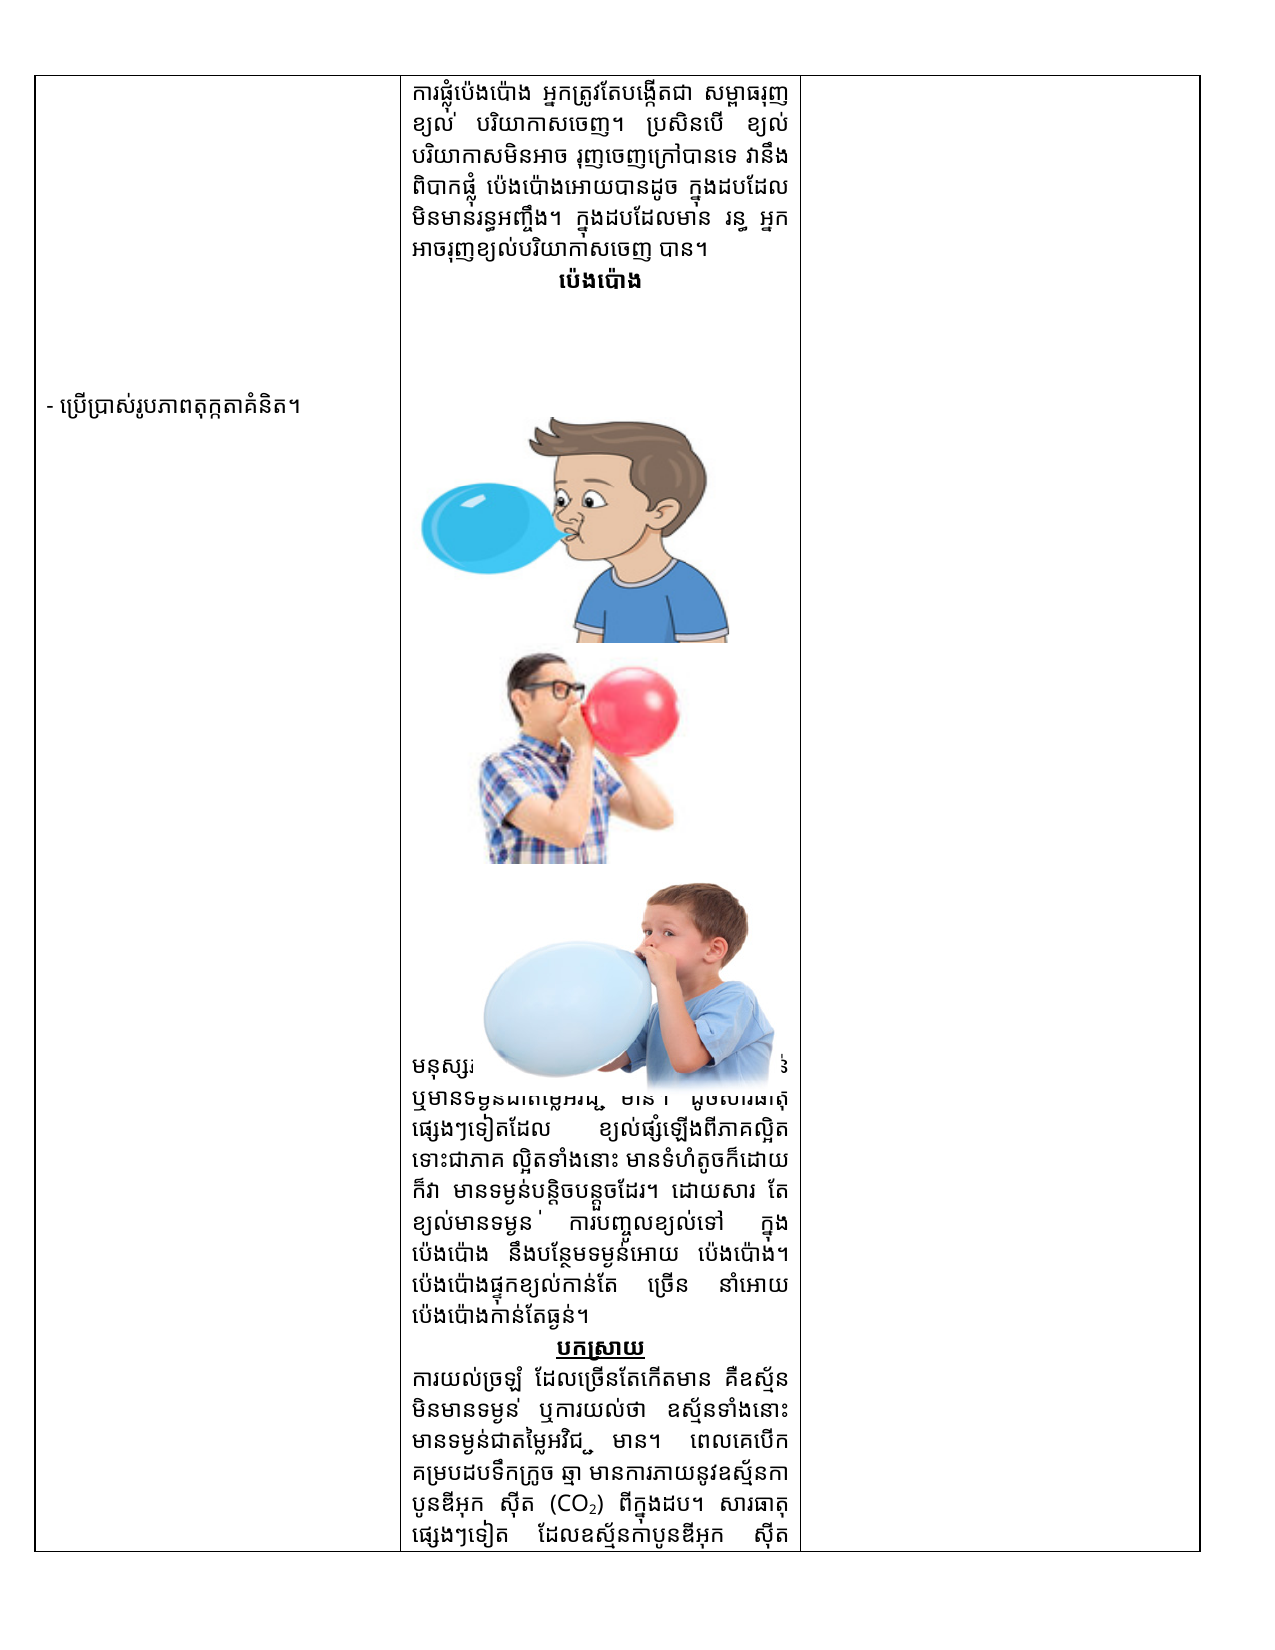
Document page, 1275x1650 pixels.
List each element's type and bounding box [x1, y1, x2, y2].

table_cell [801, 76, 1199, 1551]
picture [473, 867, 782, 1096]
table_cell [36, 76, 400, 1551]
picture [408, 417, 753, 864]
table_cell [401, 76, 800, 1551]
